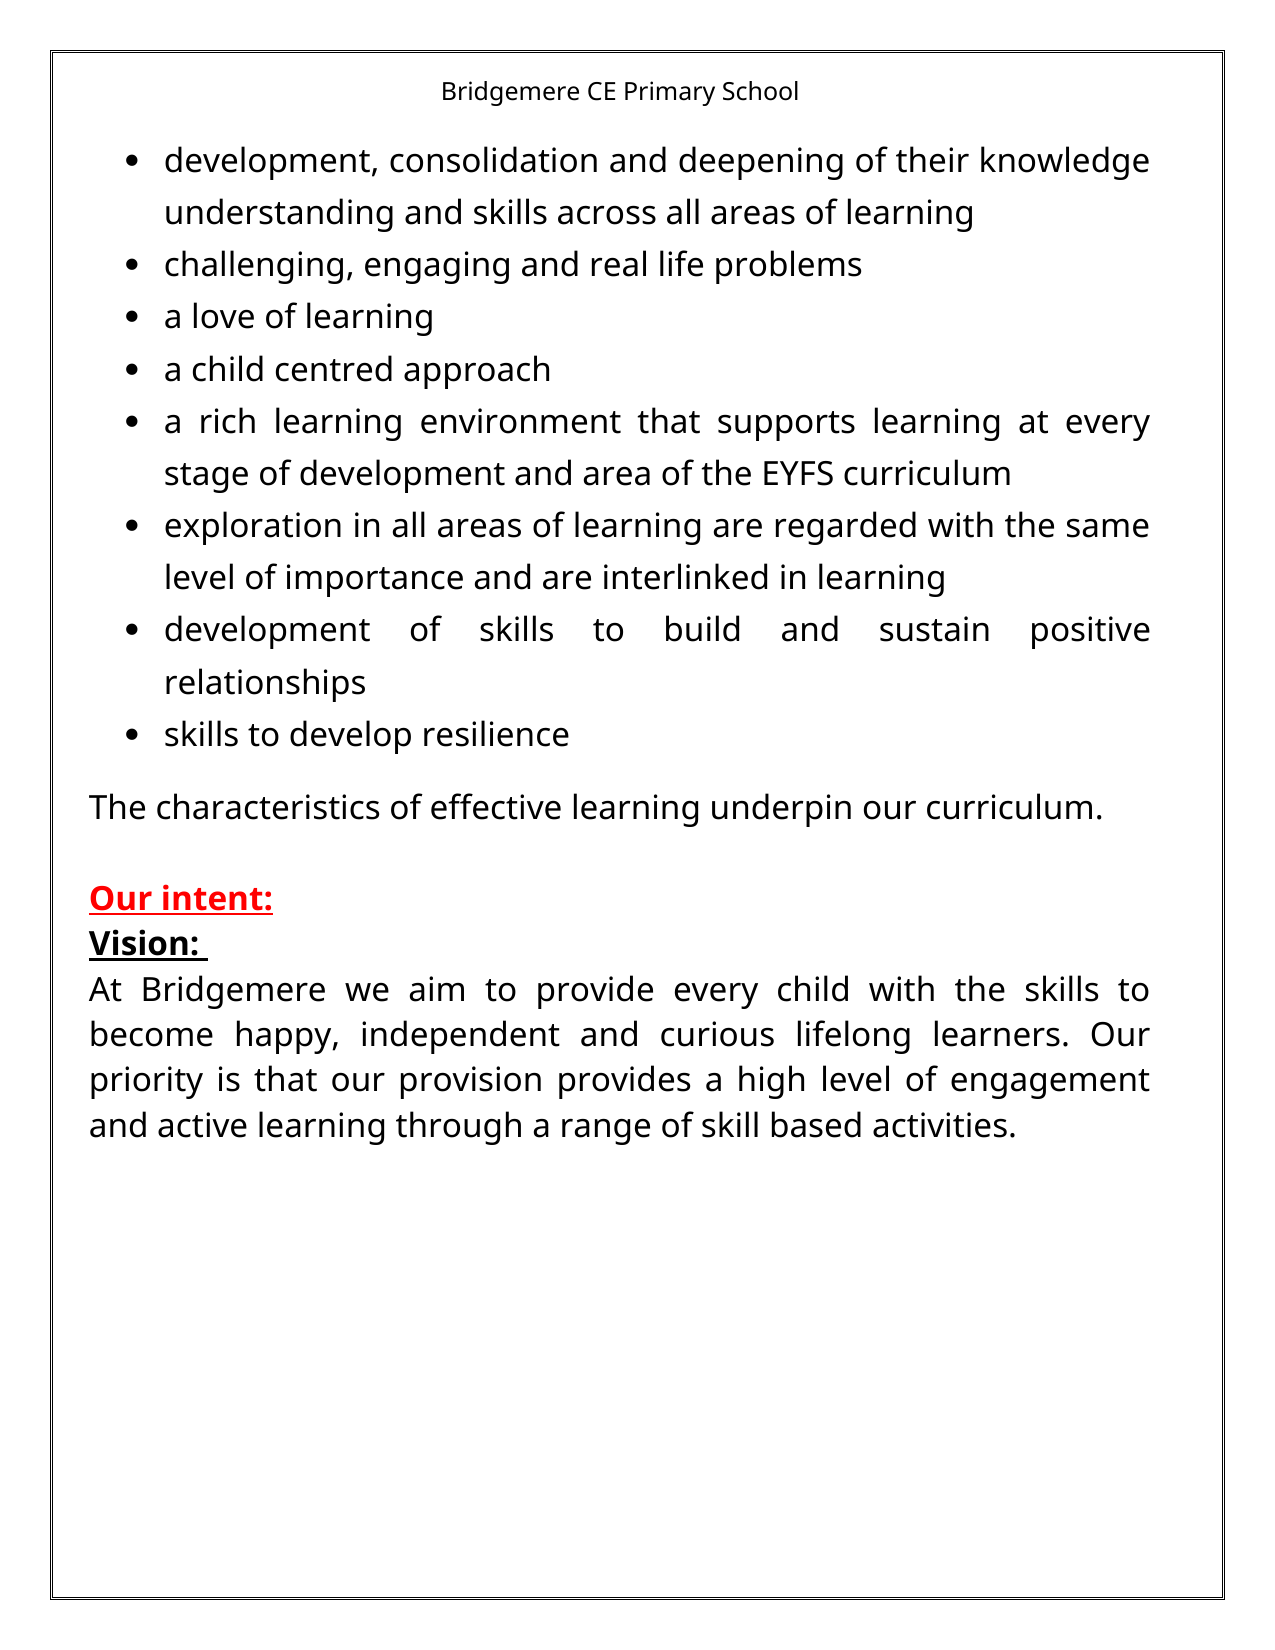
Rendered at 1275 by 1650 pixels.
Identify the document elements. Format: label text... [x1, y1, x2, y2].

list a rich learning environment that supports learning at every stage of development and area of the EYFS curriculum [126, 397, 1152, 495]
list development of skills to build and sustain positive relationships [126, 606, 1152, 704]
text The characteristics of effective learning underpin our curriculum. [89, 784, 1152, 829]
list development, consolidation and deepening of their knowledge understanding and skills across all areas of learning [126, 137, 1152, 234]
list exploration in all areas of learning are regarded with the same level of importance and are interlinked in learning [126, 502, 1152, 599]
text At Bridgemere we aim to provide every child with the skills to become happy, independent and curious lifelong learners. Our priority is that our provision provides a high level of engagement and active learning through a range of skill based activities. [89, 965, 1152, 1147]
list a love of learning [126, 293, 1152, 338]
list skills to develop resilience [126, 711, 1152, 756]
list a child centred approach [126, 345, 1152, 391]
text Our intent: [89, 874, 1152, 920]
text Vision: [89, 920, 1152, 965]
list challenging, engaging and real life problems [126, 241, 1152, 286]
